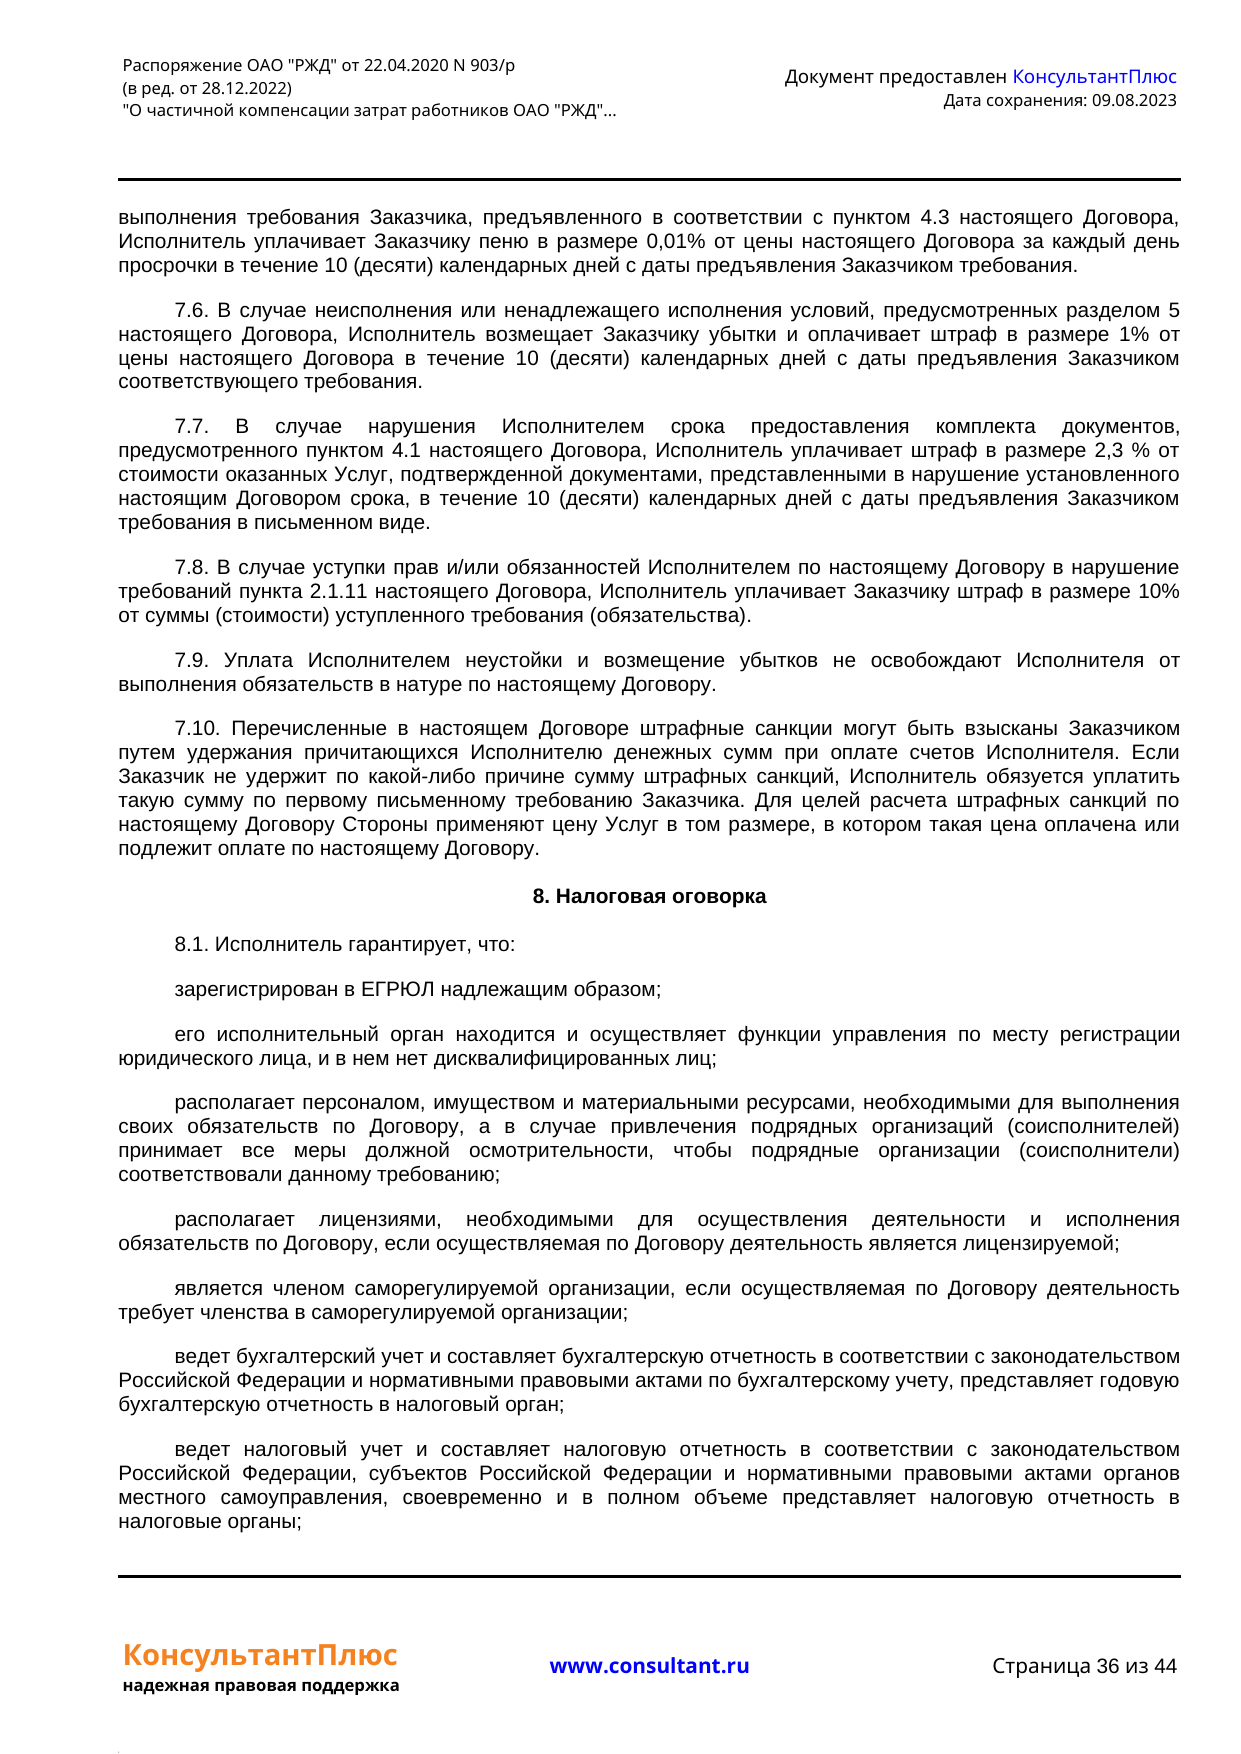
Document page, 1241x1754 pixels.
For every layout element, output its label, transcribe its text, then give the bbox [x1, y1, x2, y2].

text 8.1. Исполнитель гарантирует, что: [118, 932, 1181, 956]
text ведет бухгалтерский учет и составляет бухгалтерскую отчетность в соответствии с законодательством Российской Федерации и нормативными правовыми актами по бухгалтерскому учету, представляет годовую бухгалтерскую отчетность в налоговый орган; [118, 1344, 1181, 1416]
text зарегистрирован в ЕГРЮЛ надлежащим образом; [118, 977, 1181, 1001]
text является членом саморегулируемой организации, если осуществляемая по Договору деятельность требует членства в саморегулируемой организации; [118, 1276, 1181, 1323]
text 7.6. В случае неисполнения или ненадлежащего исполнения условий, предусмотренных разделом 5 настоящего Договора, Исполнитель возмещает Заказчику убытки и оплачивает штраф в размере 1% от цены настоящего Договора в течение 10 (десяти) календарных дней с даты предъявления Заказчиком соответствующего требования. [118, 297, 1181, 393]
text 7.7. В случае нарушения Исполнителем срока предоставления комплекта документов, предусмотренного пунктом 4.1 настоящего Договора, Исполнитель уплачивает штраф в размере 2,3 % от стоимости оказанных Услуг, подтвержденной документами, представленными в нарушение установленного настоящим Договором срока, в течение 10 (десяти) календарных дней с даты предъявления Заказчиком требования в письменном виде. [118, 414, 1181, 534]
text 7.8. В случае уступки прав и/или обязанностей Исполнителем по настоящему Договору в нарушение требований пункта 2.1.11 настоящего Договора, Исполнитель уплачивает Заказчику штраф в размере 10% от суммы (стоимости) уступленного требования (обязательства). [118, 555, 1181, 627]
text располагает персоналом, имуществом и материальными ресурсами, необходимыми для выполнения своих обязательств по Договору, а в случае привлечения подрядных организаций (соисполнителей) принимает все меры должной осмотрительности, чтобы подрядные организации (соисполнители) соответствовали данному требованию; [118, 1090, 1181, 1186]
text 7.9. Уплата Исполнителем неустойки и возмещение убытков не освобождают Исполнителя от выполнения обязательств в натуре по настоящему Договору. [118, 647, 1181, 695]
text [118, 205, 1181, 277]
text ведет налоговый учет и составляет налоговую отчетность в соответствии с законодательством Российской Федерации, субъектов Российской Федерации и нормативными правовыми актами органов местного самоуправления, своевременно и в полном объеме представляет налоговую отчетность в налоговые органы; [118, 1437, 1181, 1533]
text 7.10. Перечисленные в настоящем Договоре штрафные санкции могут быть взысканы Заказчиком путем удержания причитающихся Исполнителю денежных сумм при оплате счетов Исполнителя. Если Заказчик не удержит по какой-либо причине сумму штрафных санкций, Исполнитель обязуется уплатить такую сумму по первому письменному требованию Заказчика. Для целей расчета штрафных санкций по настоящему Договору Стороны применяют цену Услуг в том размере, в котором такая цена оплачена или подлежит оплате по настоящему Договору. [118, 716, 1181, 860]
text его исполнительный орган находится и осуществляет функции управления по месту регистрации юридического лица, и в нем нет дисквалифицированных лиц; [118, 1021, 1181, 1069]
text 8. Налоговая оговорка [118, 884, 1181, 908]
text располагает лицензиями, необходимыми для осуществления деятельности и исполнения обязательств по Договору, если осуществляемая по Договору деятельность является лицензируемой; [118, 1207, 1181, 1255]
